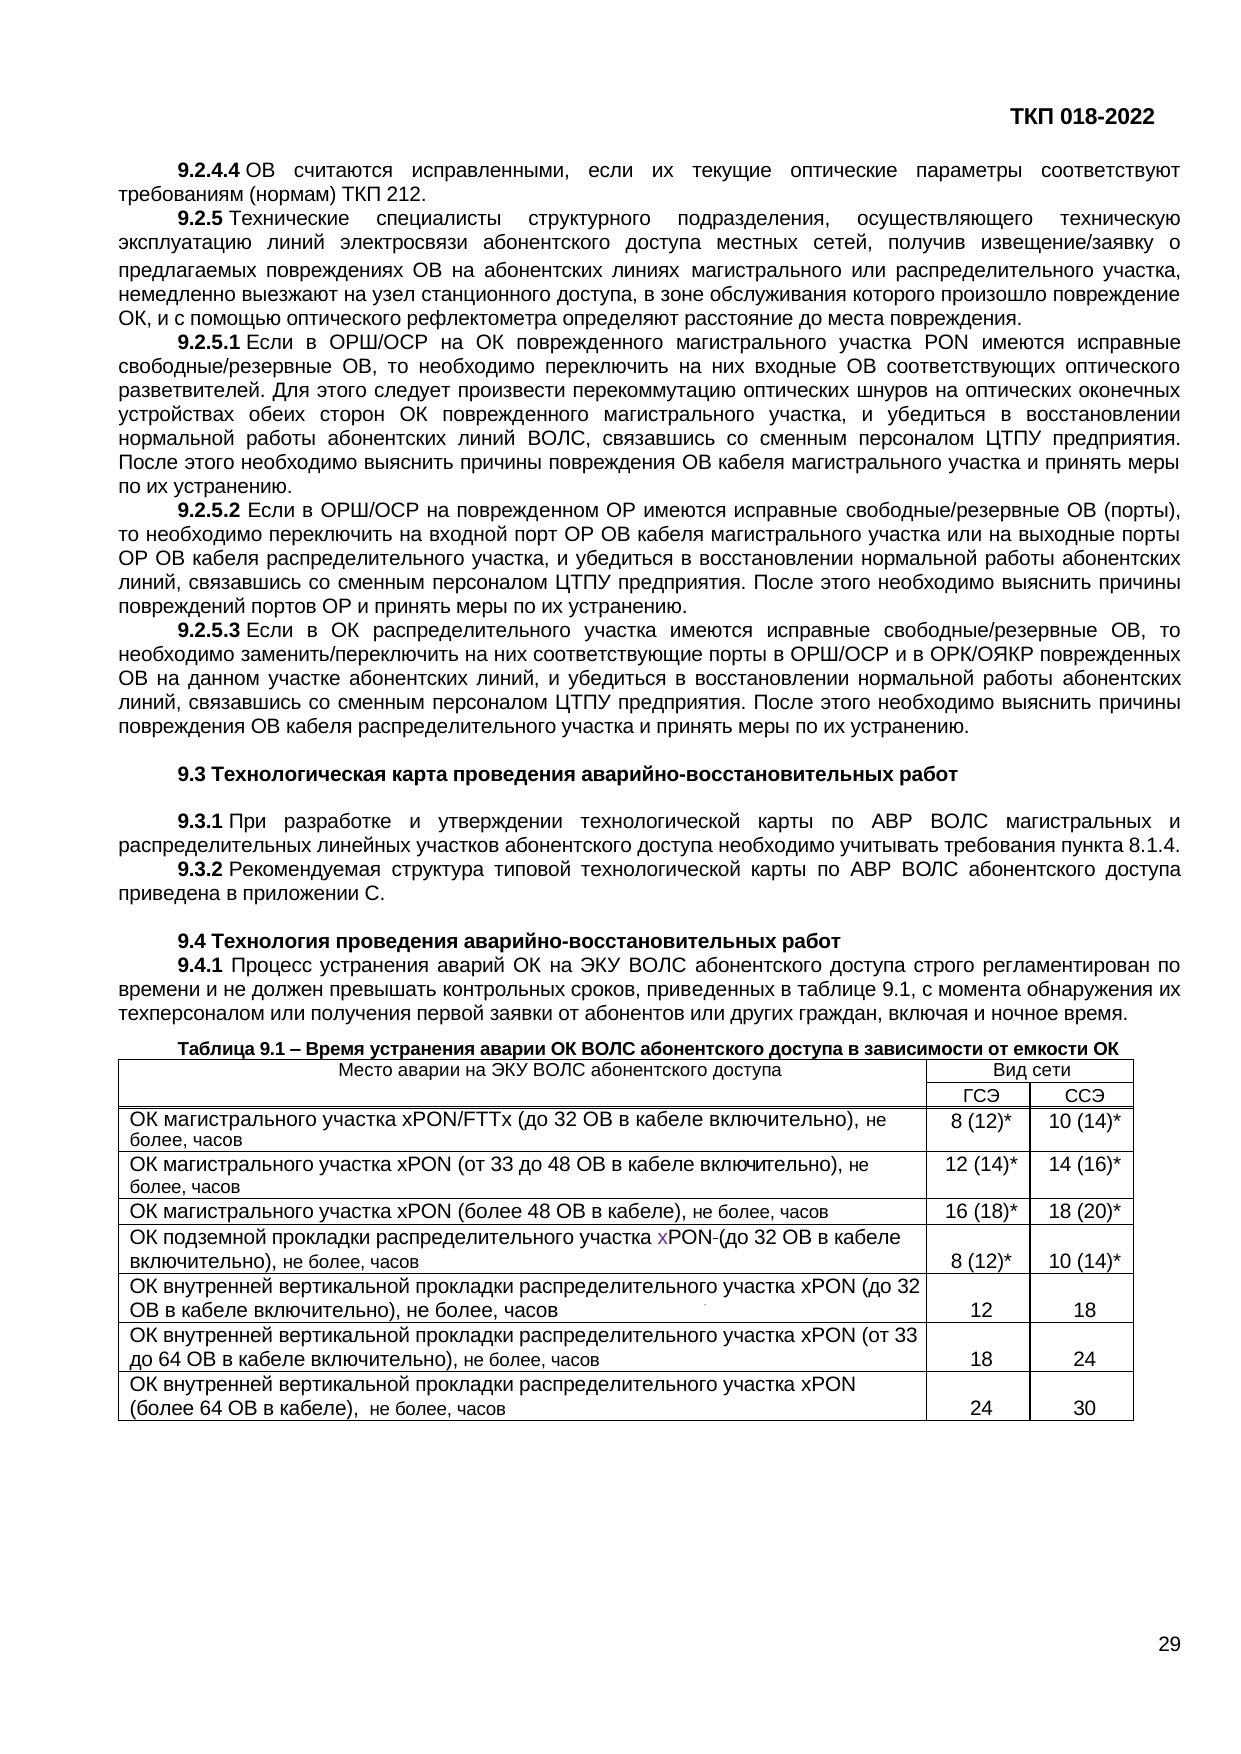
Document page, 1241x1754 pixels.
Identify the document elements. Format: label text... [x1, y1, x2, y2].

table_cell ОК магистрального участка хPON/FTTx (до 32 ОВ в кабеле включительно), не более, часов [119, 1109, 926, 1151]
table_cell ОК внутренней вертикальной прокладки распределительного участка хPON (до 32 ОВ в кабеле включительно), не более, часов [119, 1274, 926, 1322]
table_cell 18 (20)* [1031, 1199, 1133, 1224]
text Таблица 9.1 ‒ Время устранения аварии ОК ВОЛС абонентского доступа в зависимости от емкости ОК [118, 1037, 1181, 1059]
table_cell ОК магистрального участка хPON (от 33 до 48 ОВ в кабеле включительно), не более, часов [119, 1152, 926, 1198]
text 9.2.5.3 Если в ОК распределительного участка имеются исправные свободные/резервные ОВ, то необходимо заменить/переключить на них соответствующие порты в ОРШ/ОСР и в ОРК/ОЯКР поврежденных ОВ на данном участке абонентских линий, и убедиться в восстановлении нормальной работы абонентских линий, связавшись со сменным персоналом ЦТПУ предприятия. После этого необходимо выяснить причины повреждения ОВ кабеля распределительного участка и принять меры по их устранению. [118, 618, 1181, 737]
text 9.2.5.2 Если в ОРШ/ОСР на поврежденном ОР имеются исправные свободные/резервные ОВ (порты), то необходимо переключить на входной порт ОР ОВ кабеля магистрального участка или на выходные порты ОР ОВ кабеля распределительного участка, и убедиться в восстановлении нормальной работы абонентских линий, связавшись со сменным персоналом ЦТПУ предприятия. После этого необходимо выяснить причины повреждений портов ОР и принять меры по их устранению. [118, 498, 1181, 618]
table_cell 30 [1031, 1372, 1133, 1420]
text 9.2.5 Технические специалисты структурного подразделения, осуществляющего техническую эксплуатацию линий электросвязи абонентского доступа местных сетей, получив извещение/заявку о предлагаемых повреждениях ОВ на абонентских линиях магистрального или распределительного участка, немедленно выезжают на узел станционного доступа, в зоне обслуживания которого произошло повреждение ОК, и с помощью оптического рефлектометра определяют расстояние до места повреждения. [118, 206, 1181, 330]
table_cell 24 [1031, 1323, 1133, 1371]
table_cell ОК подземной прокладки распределительного участка хPON (до 32 ОВ в кабеле включительно), не более, часов [119, 1225, 926, 1273]
text 9.4.1 Процесс устранения аварий ОК на ЭКУ ВОЛС абонентского доступа строго регламентирован по времени и не должен превышать контрольных сроков, приведенных в таблице 9.1, с момента обнаружения их техперсоналом или получения первой заявки от абонентов или других граждан, включая и ночное время. [118, 953, 1181, 1025]
table_header Место аварии на ЭКУ ВОЛС абонентского доступа [119, 1060, 926, 1106]
table_cell ГСЭ [927, 1083, 1029, 1106]
table_cell 18 [1031, 1274, 1133, 1322]
table_cell 24 [927, 1372, 1029, 1420]
table_cell ОК внутренней вертикальной прокладки распределительного участка хPON (более 64 ОВ в кабеле), не более, часов [119, 1372, 926, 1420]
table_cell ССЭ [1031, 1083, 1133, 1106]
table_cell 12 (14)* [927, 1152, 1029, 1198]
table_cell 12 [927, 1274, 1029, 1322]
table_cell 18 [927, 1323, 1029, 1371]
table_cell ОК внутренней вертикальной прокладки распределительного участка хPON (от 33 до 64 ОВ в кабеле включительно), не более, часов [119, 1323, 926, 1371]
table_cell 16 (18)* [927, 1199, 1029, 1224]
text 9.2.4.4 ОВ считаются исправленными, если их текущие оптические параметры соответствуют требованиям (нормам) ТКП 212. [118, 158, 1181, 206]
table_cell 10 (14)* [1031, 1109, 1133, 1151]
table_cell 8 (12)* [927, 1109, 1029, 1151]
text 9.2.5.1 Если в ОРШ/ОСР на ОК поврежденного магистрального участка PON имеются исправные свободные/резервные ОВ, то необходимо переключить на них входные ОВ соответствующих оптического разветвителей. Для этого следует произвести перекоммутацию оптических шнуров на оптических оконечных устройствах обеих сторон ОК поврежденного магистрального участка, и убедиться в восстановлении нормальной работы абонентских линий ВОЛС, связавшись со сменным персоналом ЦТПУ предприятия. После этого необходимо выяснить причины повреждения ОВ кабеля магистрального участка и принять меры по их устранению. [118, 330, 1181, 498]
text 9.3.2 Рекомендуемая структура типовой технологической карты по АВР ВОЛС абонентского доступа приведена в приложении С. [118, 857, 1181, 905]
table_header Вид сети [927, 1060, 1133, 1082]
table_cell ОК магистрального участка хPON (более 48 ОВ в кабеле), не более, часов [119, 1199, 926, 1224]
table_cell 14 (16)* [1031, 1152, 1133, 1198]
table_cell 8 (12)* [927, 1225, 1029, 1273]
text 9.3.1 При разработке и утверждении технологической карты по АВР ВОЛС магистральных и распределительных линейных участков абонентского доступа необходимо учитывать требования пункта 8.1.4. [118, 809, 1181, 857]
table_cell 10 (14)* [1031, 1225, 1133, 1273]
text 9.3 Технологическая карта проведения аварийно-восстановительных работ [118, 761, 1181, 785]
text 9.4 Технология проведения аварийно-восстановительных работ [118, 929, 1181, 953]
